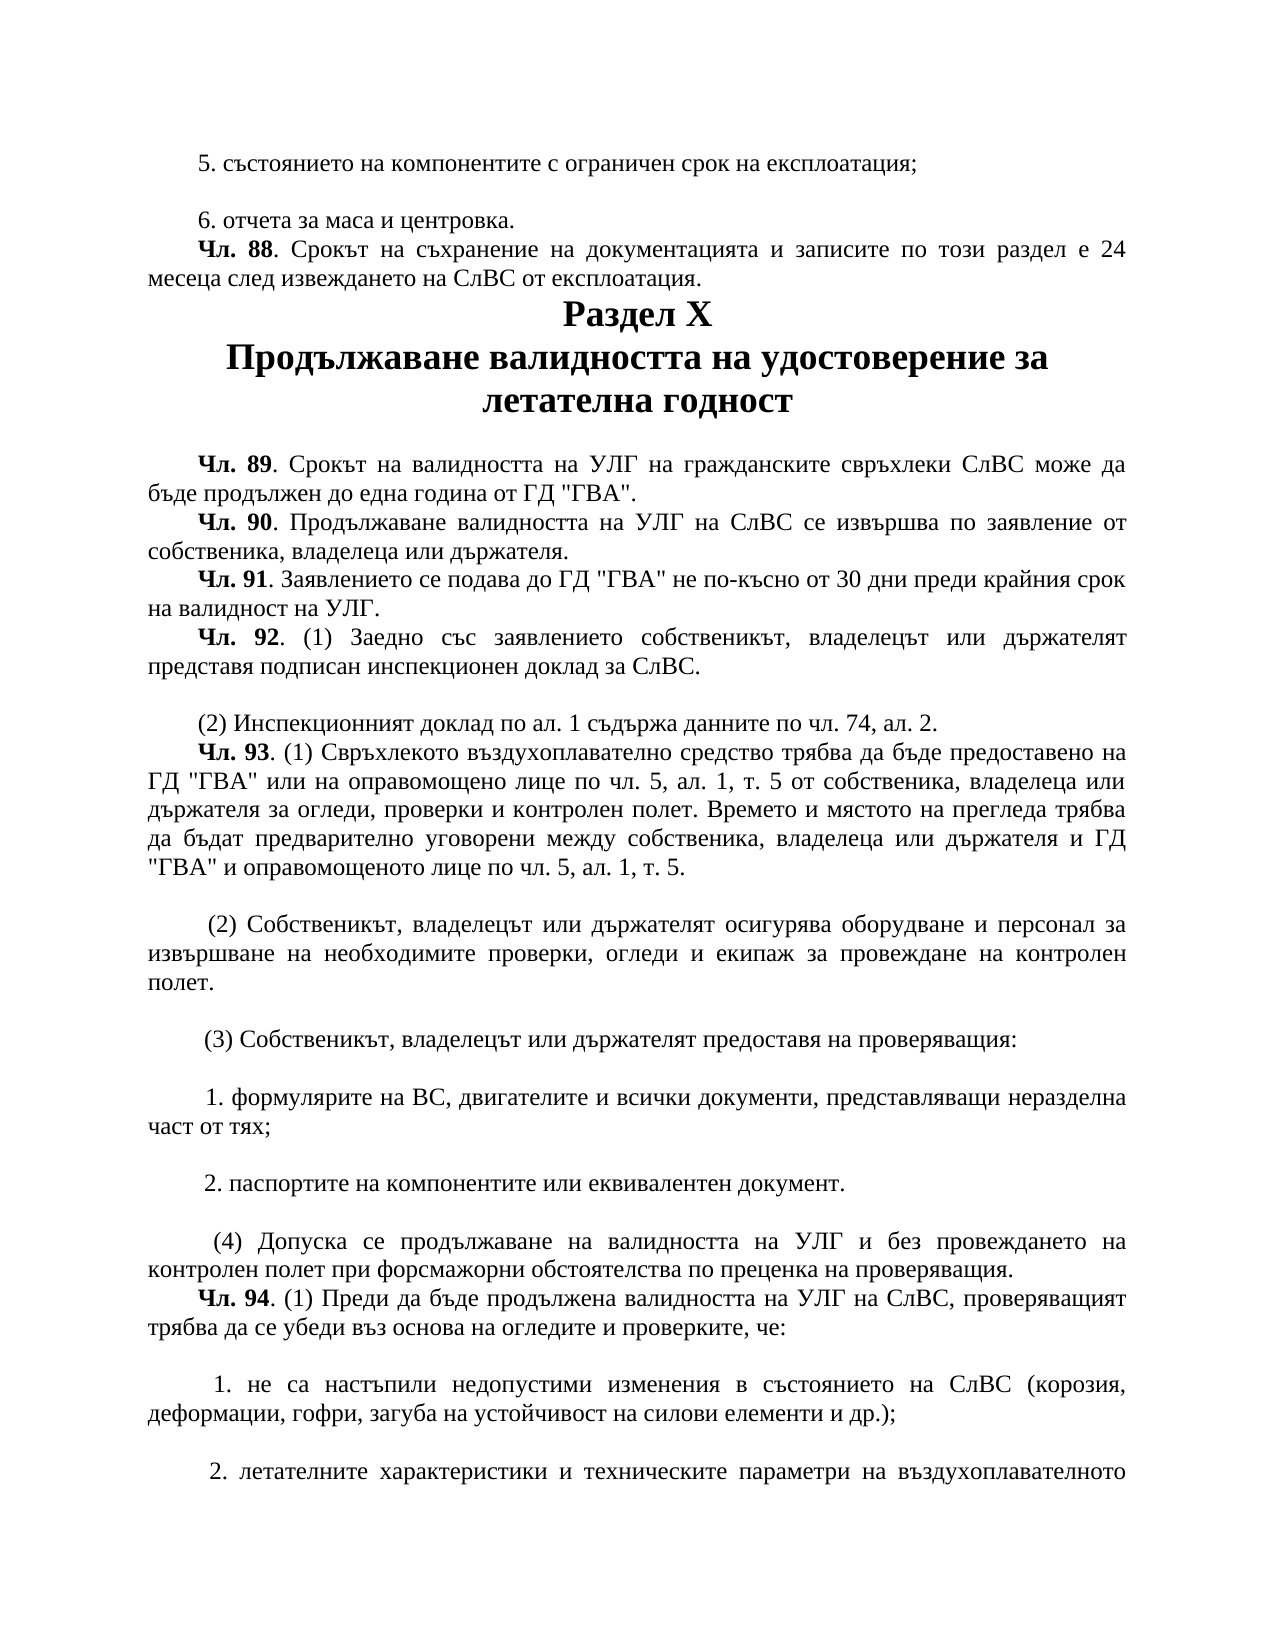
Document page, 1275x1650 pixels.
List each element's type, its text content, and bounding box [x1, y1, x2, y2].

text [148, 1456, 1127, 1484]
text 5. състоянието на компонентите с ограничен срок на експлоатация; [148, 148, 1127, 176]
text Чл. 89. Срокът на валидността на УЛГ на гражданските свръхлеки СлВС може да бъде продължен до една година от ГД "ГВА". [148, 449, 1127, 507]
text Чл. 90. Продължаване валидността на УЛГ на СлВС се извършва по заявление от собственика, владелеца или държателя. [148, 507, 1127, 564]
text 6. отчета за маса и центровка. [148, 205, 1127, 234]
text Раздел X [148, 291, 1127, 334]
text Чл. 92. (1) Заедно със заявлението собственикът, владелецът или държателят представя подписан инспекционен доклад за СлВС. [148, 622, 1127, 679]
text (4) Допуска се продължаване на валидността на УЛГ и без провеждането на контролен полет при форсмажорни обстоятелства по преценка на проверяващия. [148, 1226, 1127, 1283]
text 2. паспортите на компонентите или еквивалентен документ. [148, 1168, 1127, 1197]
text (2) Инспекционният доклад по ал. 1 съдържа данните по чл. 74, ал. 2. [148, 708, 1127, 737]
text Чл. 93. (1) Свръхлекото въздухоплавателно средство трябва да бъде предоставено на ГД "ГВА" или на оправомощено лице по чл. 5, ал. 1, т. 5 от собственика, владелеца или държателя за огледи, проверки и контролен полет. Времето и мястото на прегледа трябва да бъдат предварително уговорени между собственика, владелеца или държателя и ГД "ГВА" и оправомощеното лице по чл. 5, ал. 1, т. 5. [148, 737, 1127, 881]
text Чл. 94. (1) Преди да бъде продължена валидността на УЛГ на СлВС, проверяващият трябва да се убеди въз основа на огледите и проверките, че: [148, 1283, 1127, 1341]
text 1. не са настъпили недопустими изменения в състоянието на СлВС (корозия, деформации, гофри, загуба на устойчивост на силови елементи и др.); [148, 1369, 1127, 1427]
text (3) Собственикът, владелецът или държателят предоставя на проверяващия: [148, 1024, 1127, 1053]
text Чл. 91. Заявлението се подава до ГД "ГВА" не по-късно от 30 дни преди крайния срок на валидност на УЛГ. [148, 564, 1127, 622]
text 1. формулярите на ВС, двигателите и всички документи, представляващи неразделна част от тях; [148, 1082, 1127, 1139]
text (2) Собственикът, владелецът или държателят осигурява оборудване и персонал за извършване на необходимите проверки, огледи и екипаж за провеждане на контролен полет. [148, 909, 1127, 996]
text Чл. 88. Срокът на съхранение на документацията и записите по този раздел е 24 месеца след извеждането на СлВС от експлоатация. [148, 234, 1127, 291]
text Продължаване валидността на удостоверение за летателна годност [148, 334, 1127, 421]
